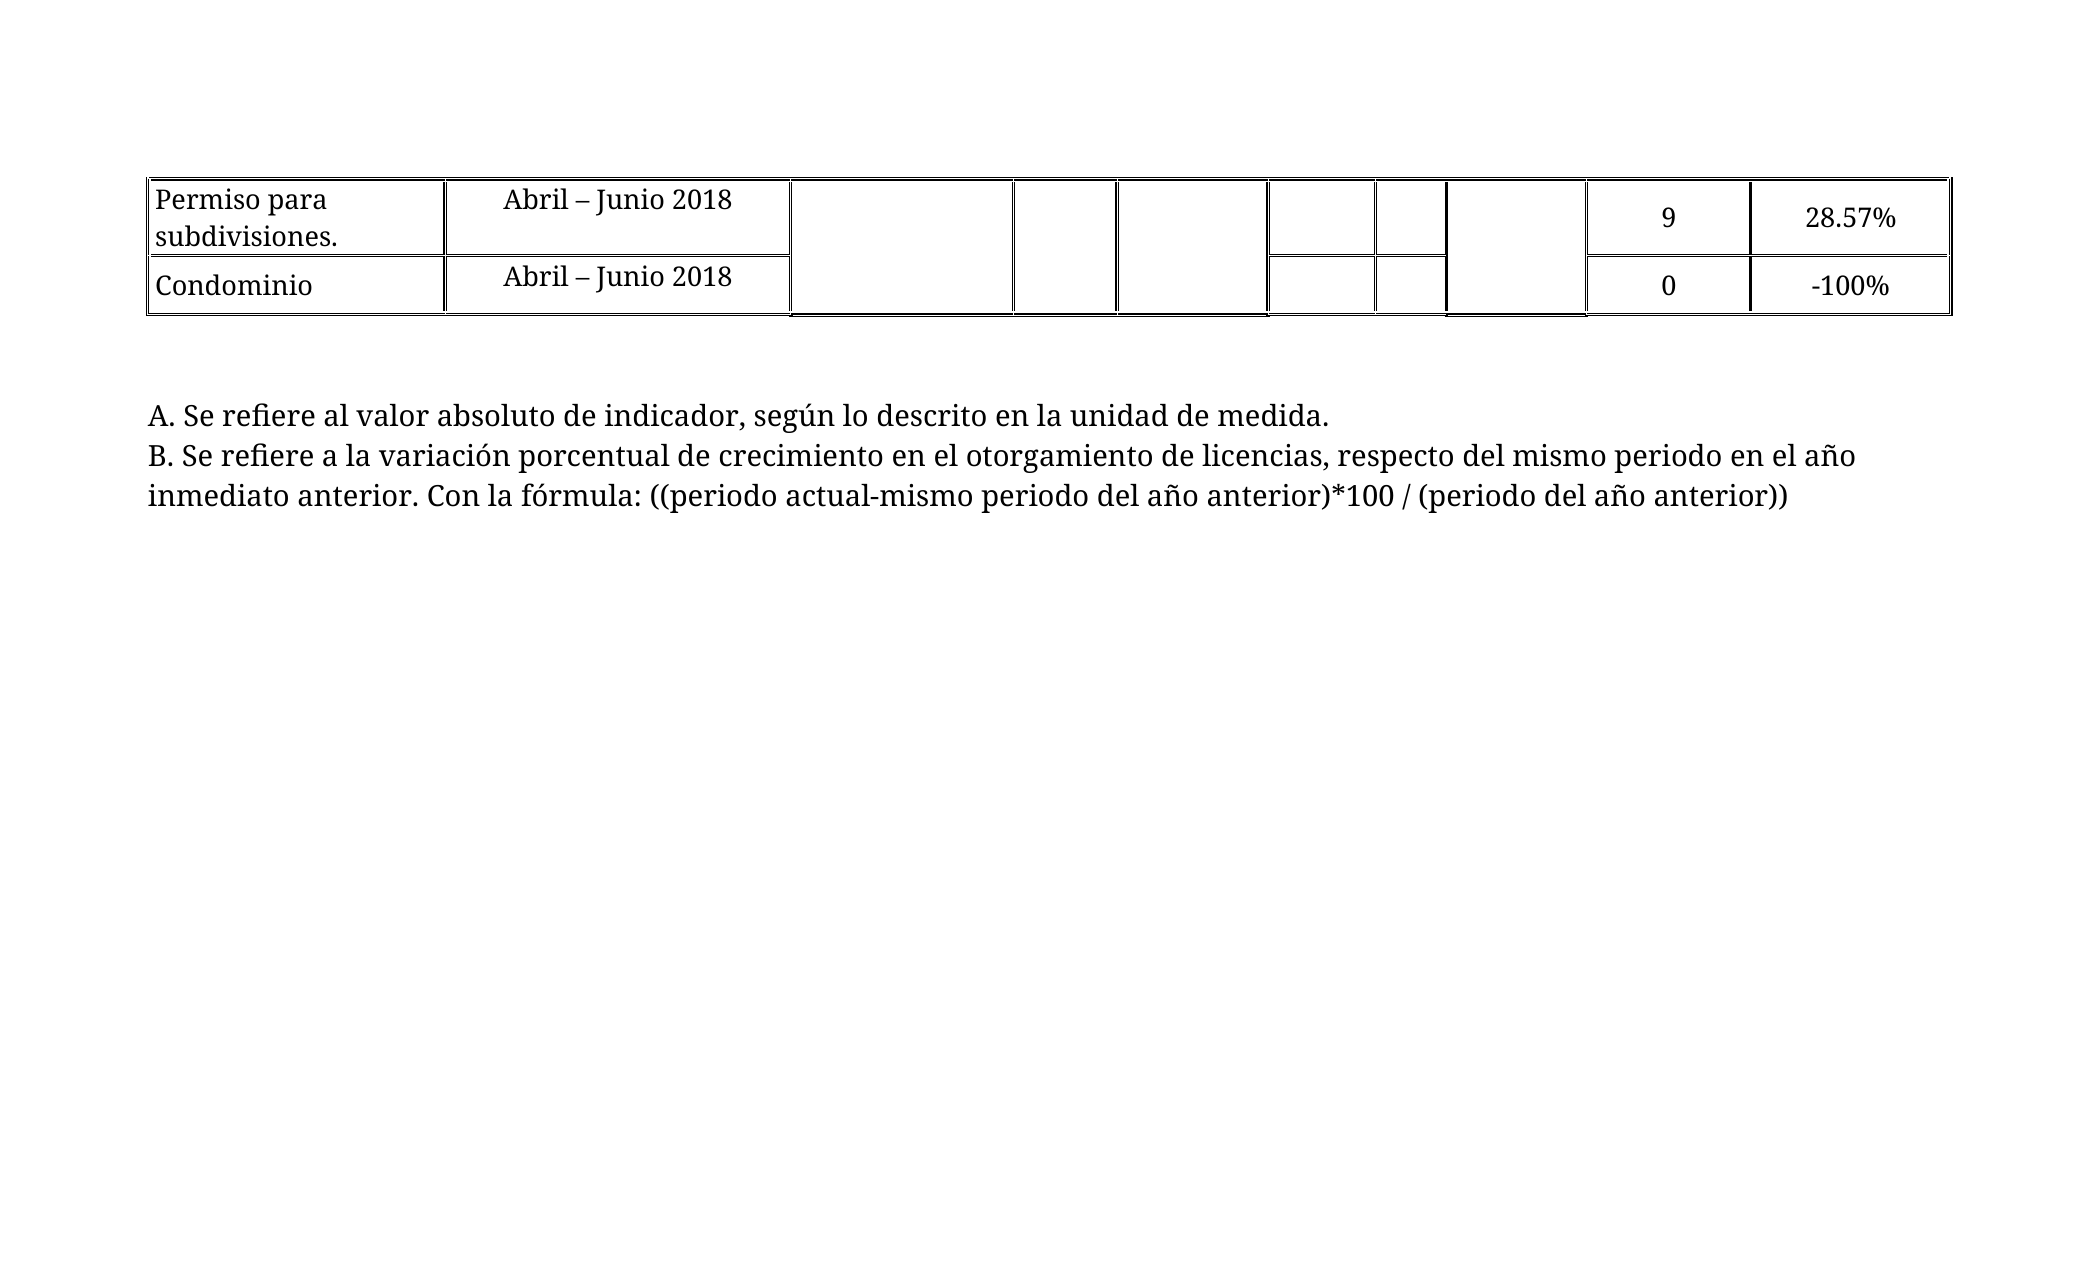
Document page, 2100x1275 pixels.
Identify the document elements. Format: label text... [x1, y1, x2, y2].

table_cell [1375, 178, 1446, 254]
table_cell Condominio [149, 254, 445, 313]
table_cell Abril – Junio 2018 [445, 180, 791, 254]
table_cell [1375, 254, 1446, 313]
table_cell 28.57% [1751, 177, 1951, 254]
table_cell 9 [1586, 178, 1751, 254]
table_cell 0 [1586, 254, 1751, 313]
table_cell [1268, 180, 1375, 254]
table_cell Abril – Junio 2018 [445, 254, 791, 313]
text A. Se refiere al valor absoluto de indicador, según lo descrito en la unidad de medida. [148, 396, 1952, 435]
table_cell [1268, 257, 1375, 313]
table_cell Permiso para subdivisiones. [148, 177, 445, 254]
table_cell -100% [1751, 254, 1949, 313]
text B. Se refiere a la variación porcentual de crecimiento en el otorgamiento de licencias, respecto del mismo periodo en el año inmediato anterior. Con la fórmula: ((periodo actual-mismo periodo del año anterior)*100 / (periodo del año anterior)) [148, 435, 1952, 515]
